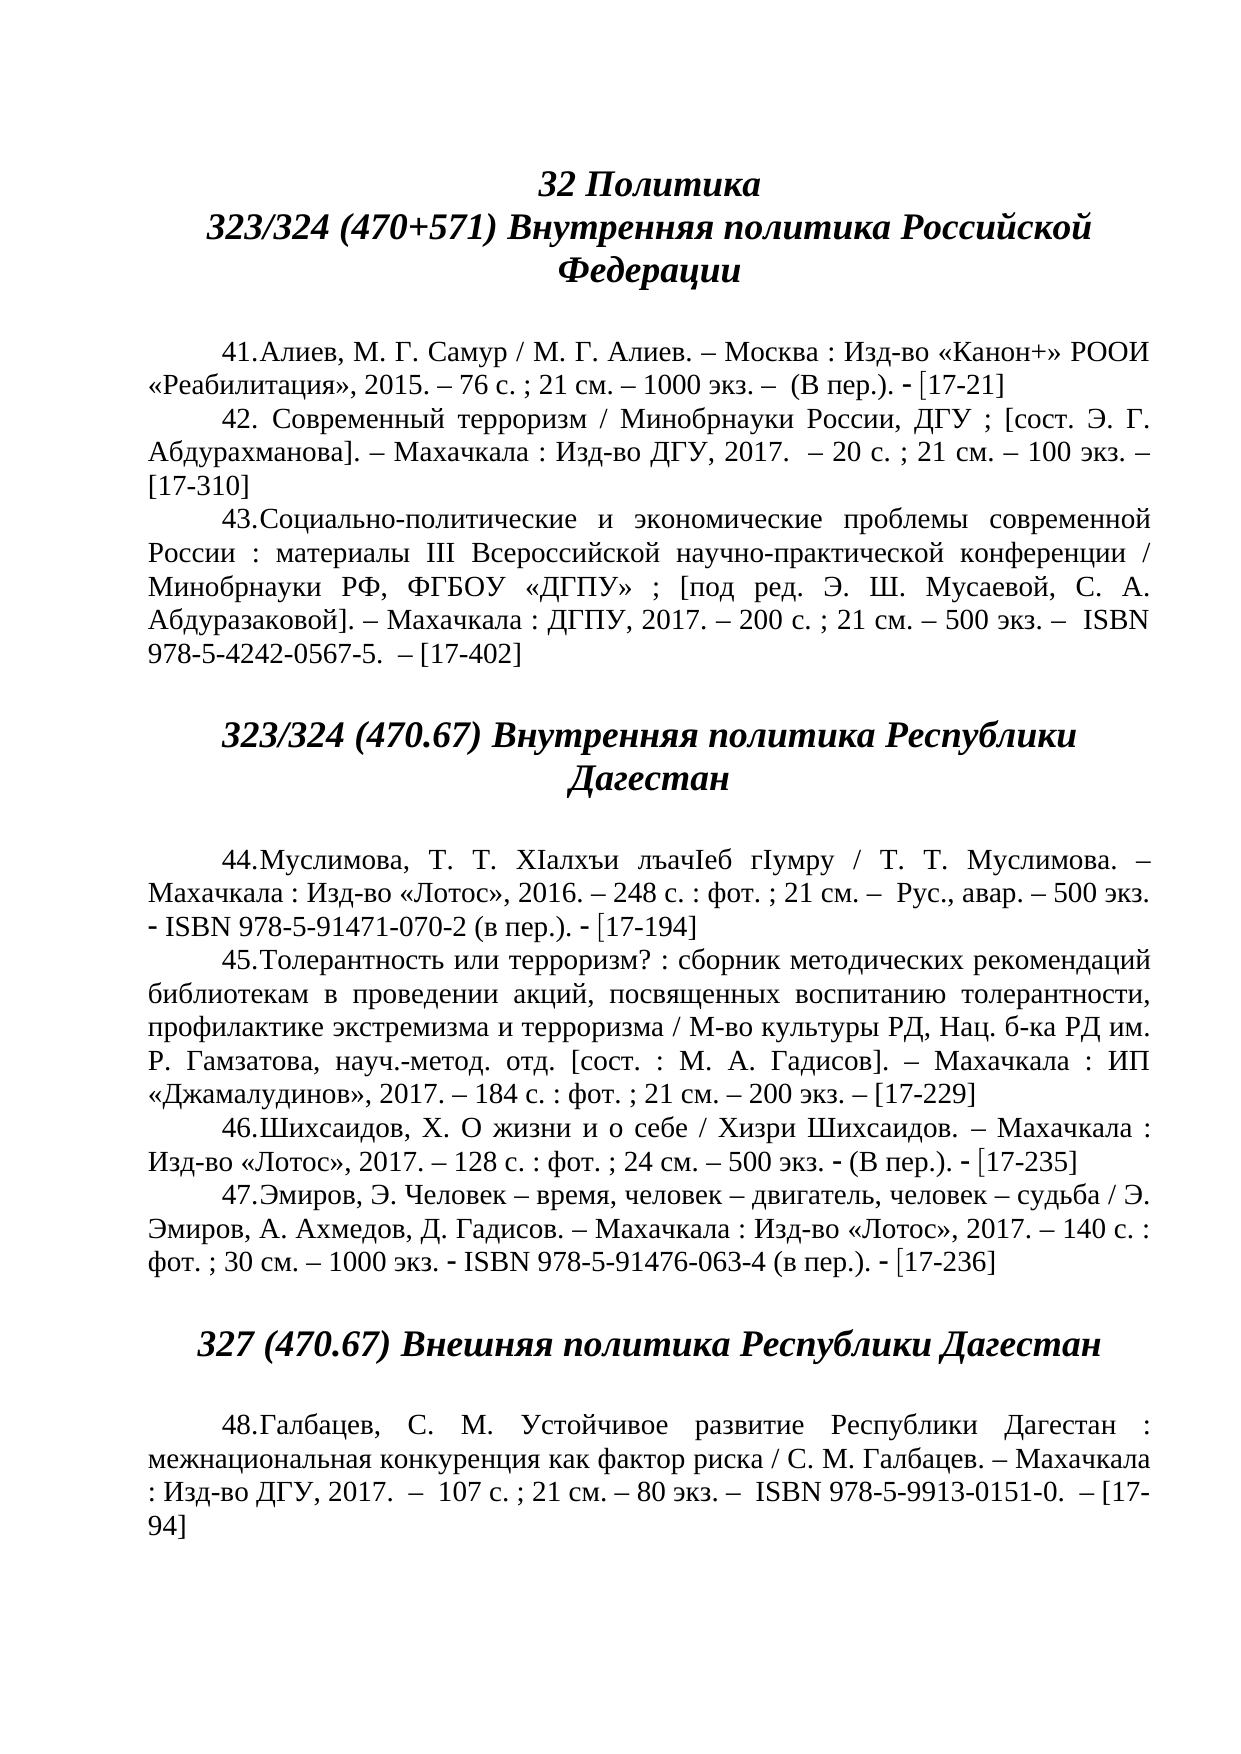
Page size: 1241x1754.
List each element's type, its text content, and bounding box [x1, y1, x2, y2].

text Эмиров, Э. Человек – время, человек – двигатель, человек – судьба / Э. Эмиров, А. Ахмедов, Д. Гадисов. – Махачкала : Изд-во «Лотос», 2017. – 140 с. : фот. ; 30 см. – 1000 экз. ISBN 978-5-91476-063-4 (в пер.). 17-236] [148, 1177, 1152, 1278]
text Социально-политические и экономические проблемы современной России : материалы III Всероссийской научно-практической конференции / Минобрнауки РФ, ФГБОУ «ДГПУ» ; [под ред. Э. Ш. Мусаевой, С. А. Абдуразаковой]. – Махачкала : ДГПУ, 2017. – 200 с. ; 21 см. – 500 экз. – ISBN 978-5-4242-0567-5. – [17-402] [148, 502, 1152, 669]
text 323/324 (470+571) Внутренняя политика Российской Федерации [148, 204, 1152, 291]
text Алиев, М. Г. Самур / М. Г. Алиев. – Москва : Изд-во «Канон+» РООИ «Реабилитация», 2015. – 76 с. ; 21 см. – 1000 экз. – (В пер.). 17-21] [148, 334, 1152, 401]
text Современный терроризм / Минобрнауки России, ДГУ ; [сост. Э. Г. Абдурахманова]. – Махачкала : Изд-во ДГУ, 2017. – 20 с. ; 21 см. – 100 экз. – [17-310] [148, 401, 1152, 502]
text Толерантность или терроризм? : сборник методических рекомендаций библиотекам в проведении акций, посвященных воспитанию толерантности, профилактике экстремизма и терроризма / М-во культуры РД, Нац. б-ка РД им. Р. Гамзатова, науч.-метод. отд. [сост. : М. А. Гадисов]. – Махачкала : ИП «Джамалудинов», 2017. – 184 с. : фот. ; 21 см. – 200 экз. – [17-229] [148, 942, 1152, 1110]
text 32 Политика [148, 161, 1152, 204]
text Муслимова, Т. Т. ХIалхъи лъачIеб гIумру / Т. Т. Муслимова. – Махачкала : Изд-во «Лотос», 2016. – 248 с. : фот. ; 21 см. – Рус., авар. – 500 экз. ISBN 978-5-91471-070-2 (в пер.). 17-194] [148, 842, 1152, 942]
text Шихсаидов, Х. О жизни и о себе / Хизри Шихсаидов. – Махачкала : Изд-во «Лотос», 2017. – 128 с. : фот. ; 24 см. – 500 экз. (В пер.). 17-235] [148, 1110, 1152, 1177]
text Галбацев, С. М. Устойчивое развитие Республики Дагестан : межнациональная конкуренция как фактор риска / С. М. Галбацев. – Махачкала : Изд-во ДГУ, 2017. – 107 с. ; 21 см. – 80 экз. – ISBN 978-5-9913-0151-0. – [17-94] [148, 1407, 1152, 1542]
text 323/324 (470.67) Внутренняя политика Республики Дагестан [148, 712, 1152, 799]
text 327 (470.67) Внешняя политика Республики Дагестан [148, 1321, 1152, 1364]
